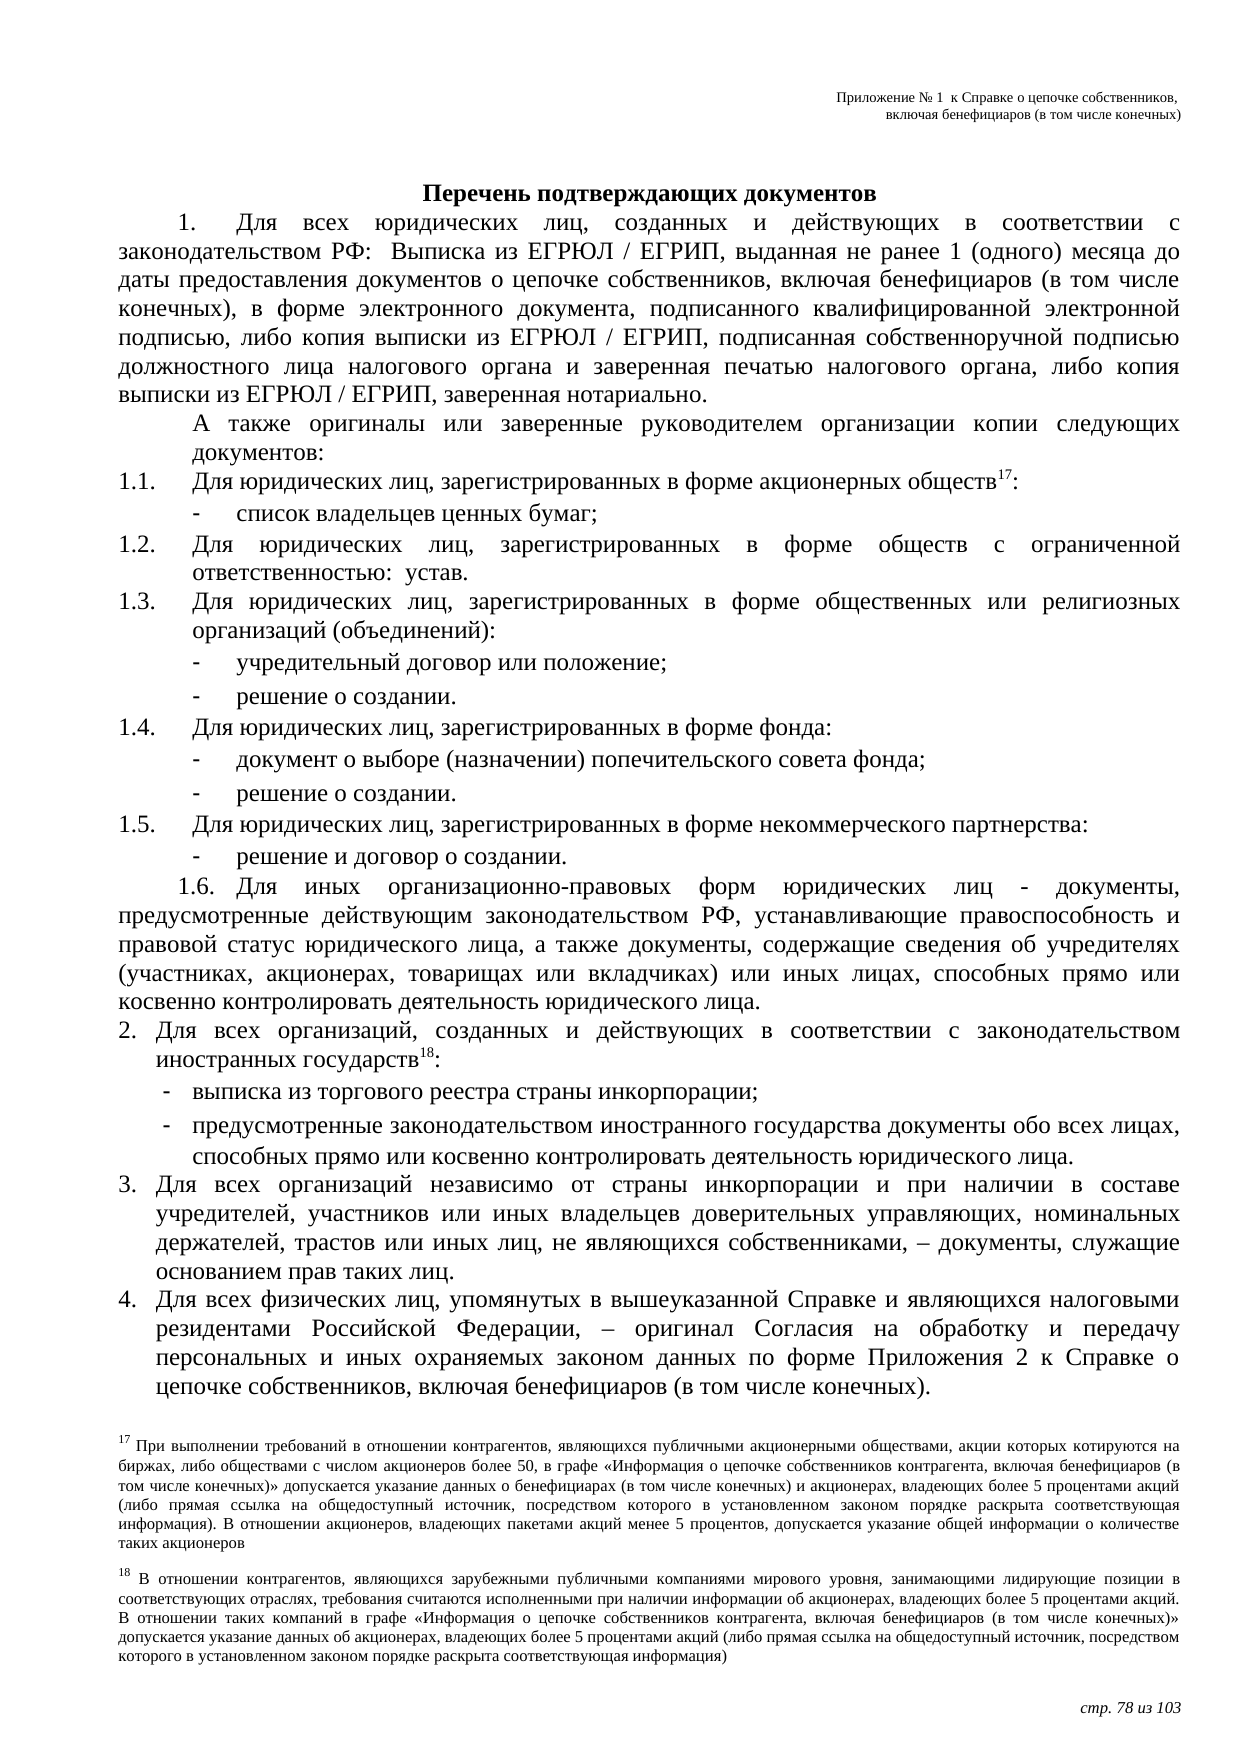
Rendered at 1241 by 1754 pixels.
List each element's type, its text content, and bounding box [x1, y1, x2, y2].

list выписка из торгового реестра страны инкорпорации; [162, 1073, 1181, 1107]
list Для всех юридических лиц, созданных и действующих в соответствии с законодательством РФ: Выписка из ЕГРЮЛ / ЕГРИП, выданная не ранее 1 (одного) месяца до даты предоставления документов о цепочке собственников, включая бенефициаров (в том числе конечных), в форме электронного документа, подписанного квалифицированной электронной подписью, либо копия выписки из ЕГРЮЛ / ЕГРИП, подписанная собственноручной подписью должностного лица налогового органа и заверенная печатью налогового органа, либо копия выписки из ЕГРЮЛ / ЕГРИП, заверенная нотариально. [118, 207, 1181, 408]
list Для юридических лиц, зарегистрированных в форме некоммерческого партнерства: [118, 809, 1181, 837]
list список владельцев ценных бумаг; [192, 494, 1181, 529]
list решение и договор о создании. [192, 837, 1181, 871]
text Приложение № 1 к Справке о цепочке собственников, включая бенефициаров (в том числе конечных) [118, 89, 1181, 122]
list решение о создании. [192, 678, 1181, 712]
list Для всех организаций независимо от страны инкорпорации и при наличии в составе учредителей, участников или иных владельцев доверительных управляющих, номинальных держателей, трастов или иных лиц, не являющихся собственниками, – документы, служащие основанием прав таких лиц. [118, 1169, 1181, 1284]
list предусмотренные законодательством иностранного государства документы обо всех лицах, способных прямо или косвенно контролировать деятельность юридического лица. [162, 1107, 1181, 1169]
text Перечень подтверждающих документов [118, 178, 1181, 207]
list Для юридических лиц, зарегистрированных в форме акционерных обществ: [118, 466, 1181, 494]
list Для иных организационно-правовых форм юридических лиц - документы, предусмотренные действующим законодательством РФ, устанавливающие правоспособность и правовой статус юридического лица, а также документы, содержащие сведения об учредителях (участниках, акционерах, товарищах или вкладчиках) или иных лицах, способных прямо или косвенно контролировать деятельность юридического лица. [118, 871, 1181, 1015]
list Для юридических лиц, зарегистрированных в форме общественных или религиозных организаций (объединений): [118, 586, 1181, 644]
list Для юридических лиц, зарегистрированных в форме обществ с ограниченной ответственностью: устав. [118, 529, 1181, 586]
list Для всех организаций, созданных и действующих в соответствии с законодательством иностранных государств: [118, 1015, 1181, 1073]
list Для юридических лиц, зарегистрированных в форме фонда: [118, 712, 1181, 741]
list документ о выборе (назначении) попечительского совета фонда; [192, 741, 1181, 774]
list решение о создании. [192, 774, 1181, 809]
text А также оригиналы или заверенные руководителем организации копии следующих документов: [192, 408, 1181, 466]
list учредительный договор или положение; [192, 644, 1181, 678]
list Для всех физических лиц, упомянутых в вышеуказанной Справке и являющихся налоговыми резидентами Российской Федерации, – оригинал Согласия на обработку и передачу персональных и иных охраняемых законом данных по форме Приложения 2 к Справке о цепочке собственников, включая бенефициаров (в том числе конечных). [118, 1284, 1181, 1399]
